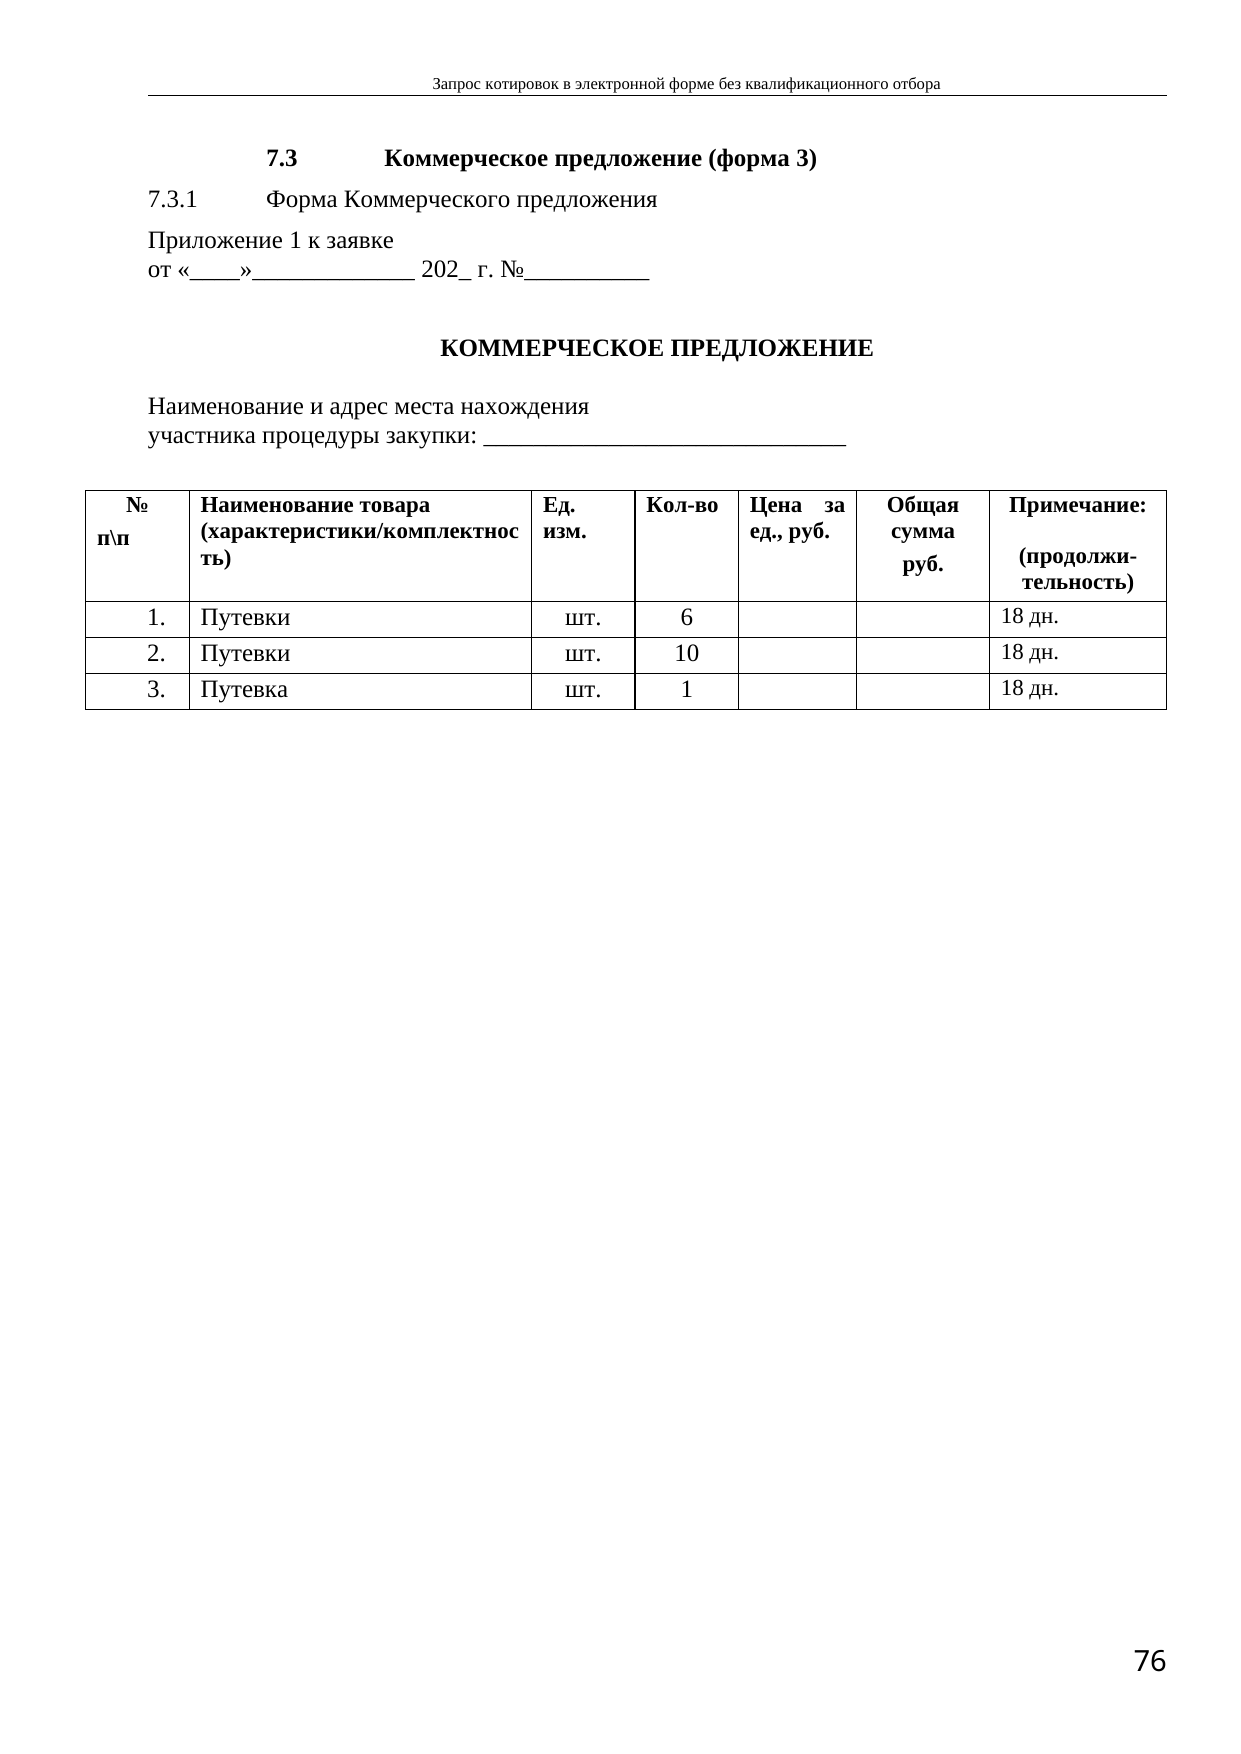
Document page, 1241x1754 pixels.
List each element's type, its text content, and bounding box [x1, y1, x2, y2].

table_cell 18 дн. [990, 674, 1166, 709]
table_header Примечание: (продолжи-тельность) [990, 491, 1166, 601]
table_cell 6 [636, 602, 738, 637]
list Приложение 1 к заявке от «____»_____________ 202_ г. №__________ [148, 226, 1167, 283]
table_cell 18 дн. [990, 602, 1166, 637]
table_cell [739, 602, 856, 637]
table_header № п\п [86, 491, 189, 601]
text участника процедуры закупки: _____________________________ [148, 420, 1167, 449]
table_header Наименование товара (характеристики/комплектность) [190, 491, 531, 601]
text КОММЕРЧЕСКОЕ ПРЕДЛОЖЕНИЕ [148, 333, 1167, 362]
table_cell [739, 674, 856, 709]
table_cell Путевки [190, 602, 531, 637]
table_cell [857, 674, 989, 709]
table_cell [857, 602, 989, 637]
table_cell шт. [532, 602, 634, 637]
table_cell 3. [86, 674, 189, 709]
table_cell 1. [86, 602, 189, 637]
table_cell шт. [532, 638, 634, 673]
text Коммерческое предложение (форма 3) [266, 143, 1167, 172]
table_cell [857, 638, 989, 673]
table_cell 10 [636, 638, 738, 673]
table_cell 1 [636, 674, 738, 709]
table_cell Путевки [190, 638, 531, 673]
table_cell 2. [86, 638, 189, 673]
table_cell шт. [532, 674, 634, 709]
table_header Кол-во [636, 491, 738, 601]
table_cell Путевка [190, 674, 531, 709]
table_cell 18 дн. [990, 638, 1166, 673]
table_header Ед. изм. [532, 491, 634, 601]
text Форма Коммерческого предложения [148, 184, 1167, 213]
table_header Цена за ед., руб. [739, 491, 856, 601]
text Наименование и адрес места нахождения [148, 391, 1167, 420]
table_cell [739, 638, 856, 673]
table_header Общая сумма руб. [857, 491, 989, 601]
